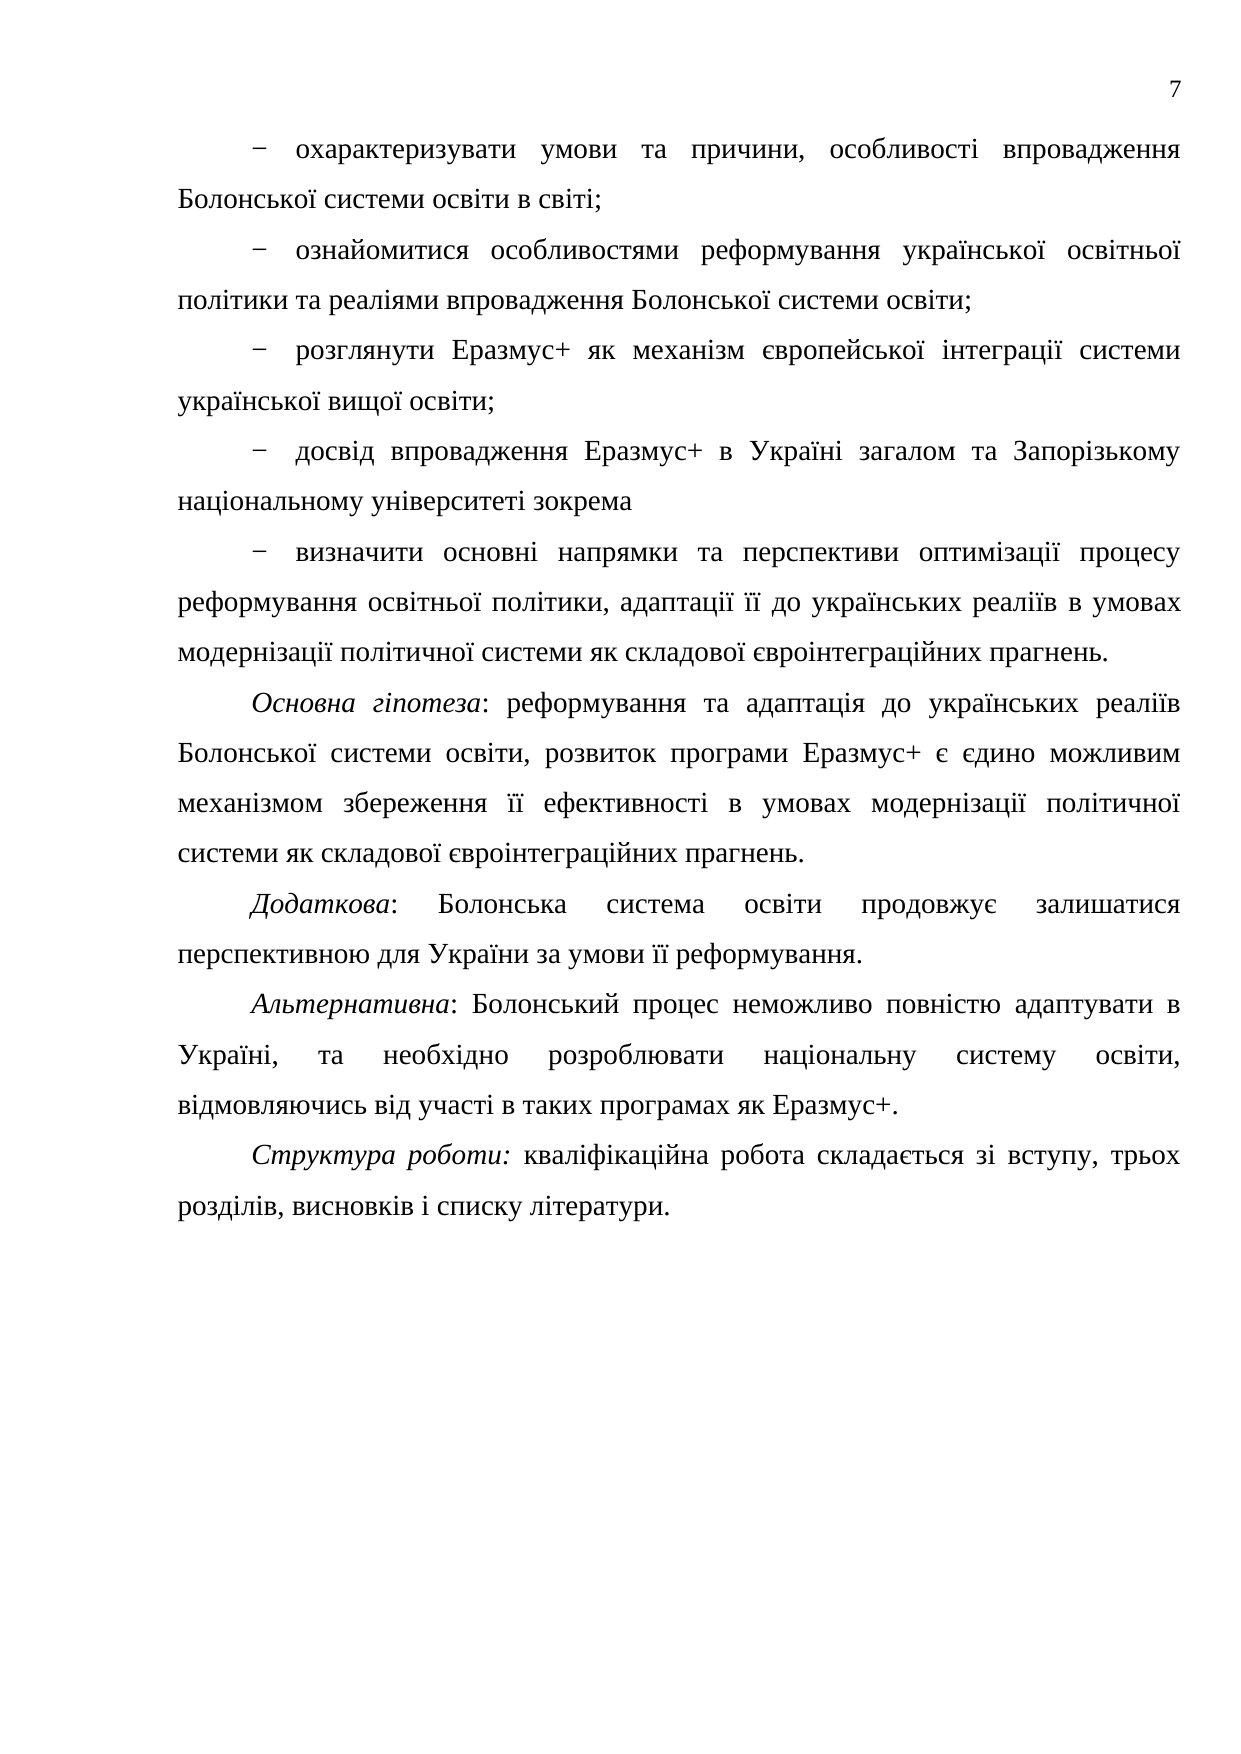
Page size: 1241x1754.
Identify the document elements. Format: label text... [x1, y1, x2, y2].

text Альтернативна: Болонський процес неможливо повністю адаптувати в Україні, та необхідно розроблювати національну систему освіти, відмовляючись від участі в таких програмах як Еразмус+. [177, 987, 1181, 1121]
list визначити основні напрямки та перспективи оптимізації процесу реформування освітньої політики, адаптації її до українських реаліїв в умовах модернізації політичної системи як складової євроінтеграційних прагнень. [177, 534, 1181, 668]
list охарактеризувати умови та причини, особливості впровадження Болонської системи освіти в світі; [177, 131, 1181, 215]
text Основна гіпотеза: реформування та адаптація до українських реаліїв Болонської системи освіти, розвиток програми Еразмус+ є єдино можливим механізмом збереження її ефективності в умовах модернізації політичної системи як складової євроінтеграційних прагнень. [177, 685, 1181, 869]
text Додаткова: Болонська система освіти продовжує залишатися перспективною для України за умови її реформування. [177, 886, 1181, 970]
list досвід впровадження Еразмус+ в Україні загалом та Запорізькому національному університеті зокрема [177, 433, 1181, 517]
text Структура роботи: кваліфікаційна робота складається зі вступу, трьох розділів, висновків і списку літератури. [177, 1137, 1181, 1221]
list ознайомитися особливостями реформування української освітньої політики та реаліями впровадження Болонської системи освіти; [177, 232, 1181, 316]
list розглянути Еразмус+ як механізм європейської інтеграції системи української вищої освіти; [177, 332, 1181, 416]
